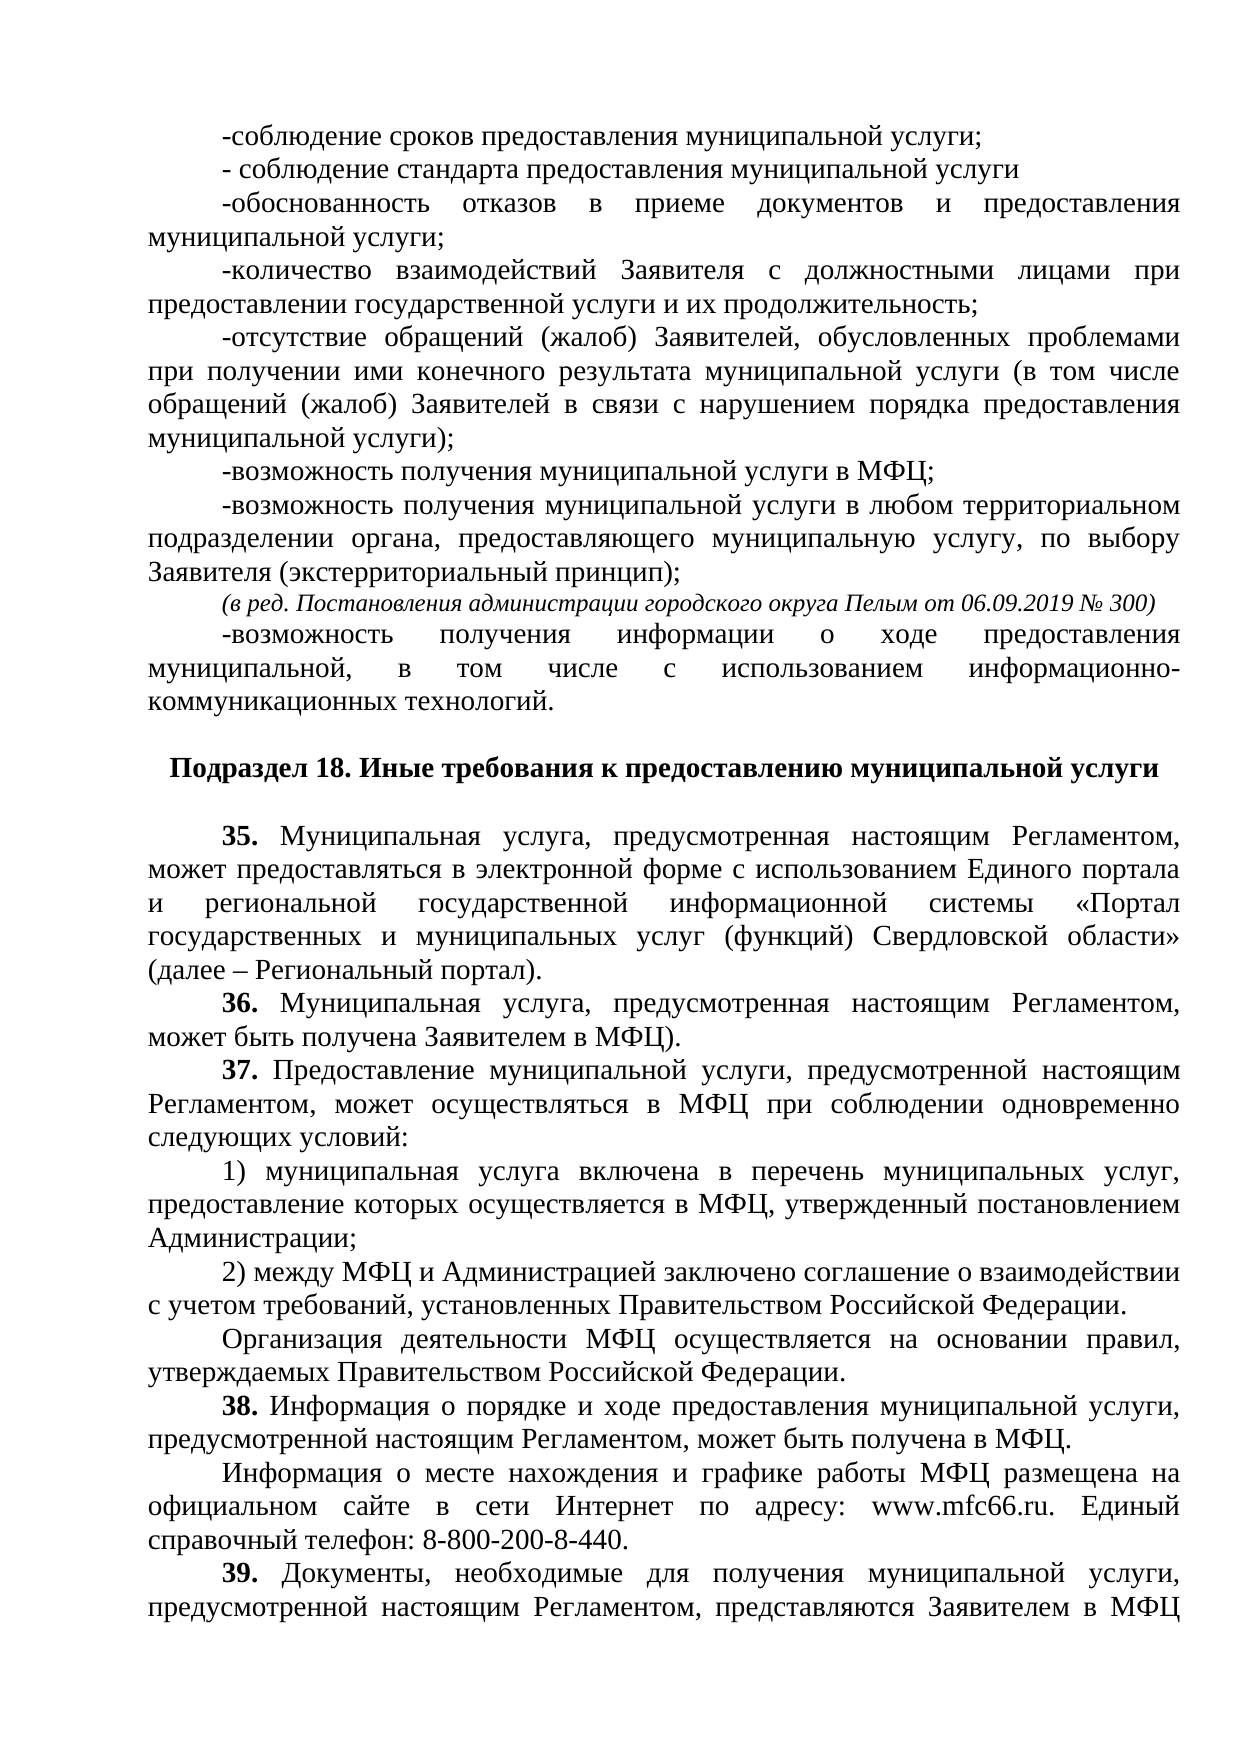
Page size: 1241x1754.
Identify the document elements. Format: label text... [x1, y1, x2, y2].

text (в ред. Постановления администрации городского округа Пелым от 06.09.2019 № 300) [148, 588, 1181, 616]
text 35. Муниципальная услуга, предусмотренная настоящим Регламентом, может предоставляться в электронной форме с использованием Единого портала и региональной государственной информационной системы «Портал государственных и муниципальных услуг (функций) Свердловской области» (далее – Региональный портал). [148, 818, 1181, 985]
text -количество взаимодействий Заявителя с должностными лицами при предоставлении государственной услуги и их продолжительность; [148, 252, 1181, 319]
text -возможность получения муниципальной услуги в МФЦ; [148, 453, 1181, 487]
text - соблюдение стандарта предоставления муниципальной услуги [148, 152, 1181, 185]
title Подраздел 18. Иные требования к предоставлению муниципальной услуги [148, 751, 1181, 784]
text 36. Муниципальная услуга, предусмотренная настоящим Регламентом, может быть получена Заявителем в МФЦ). [148, 985, 1181, 1052]
text -обоснованность отказов в приеме документов и предоставления муниципальной услуги; [148, 185, 1181, 252]
text 1) муниципальная услуга включена в перечень муниципальных услуг, предоставление которых осуществляется в МФЦ, утвержденный постановлением Администрации; [148, 1153, 1181, 1254]
text -возможность получения муниципальной услуги в любом территориальном подразделении органа, предоставляющего муниципальную услугу, по выбору Заявителя (экстерриториальный принцип); [148, 487, 1181, 588]
text -соблюдение сроков предоставления муниципальной услуги; [148, 118, 1181, 152]
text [148, 1556, 1181, 1623]
text 2) между МФЦ и Администрацией заключено соглашение о взаимодействии с учетом требований, установленных Правительством Российской Федерации. [148, 1254, 1181, 1321]
text -отсутствие обращений (жалоб) Заявителей, обусловленных проблемами при получении ими конечного результата муниципальной услуги (в том числе обращений (жалоб) Заявителей в связи с нарушением порядка предоставления муниципальной услуги); [148, 319, 1181, 453]
text Информация о месте нахождения и графике работы МФЦ размещена на официальном сайте в сети Интернет по адресу: www.mfc66.ru. Единый справочный телефон: 8-800-200-8-440. [148, 1455, 1181, 1556]
text -возможность получения информации о ходе предоставления муниципальной, в том числе с использованием информационно-коммуникационных технологий. [148, 616, 1181, 717]
text Организация деятельности МФЦ осуществляется на основании правил, утверждаемых Правительством Российской Федерации. [148, 1321, 1181, 1388]
text 37. Предоставление муниципальной услуги, предусмотренной настоящим Регламентом, может осуществляться в МФЦ при соблюдении одновременно следующих условий: [148, 1052, 1181, 1153]
text 38. Информация о порядке и ходе предоставления муниципальной услуги, предусмотренной настоящим Регламентом, может быть получена в МФЦ. [148, 1388, 1181, 1455]
